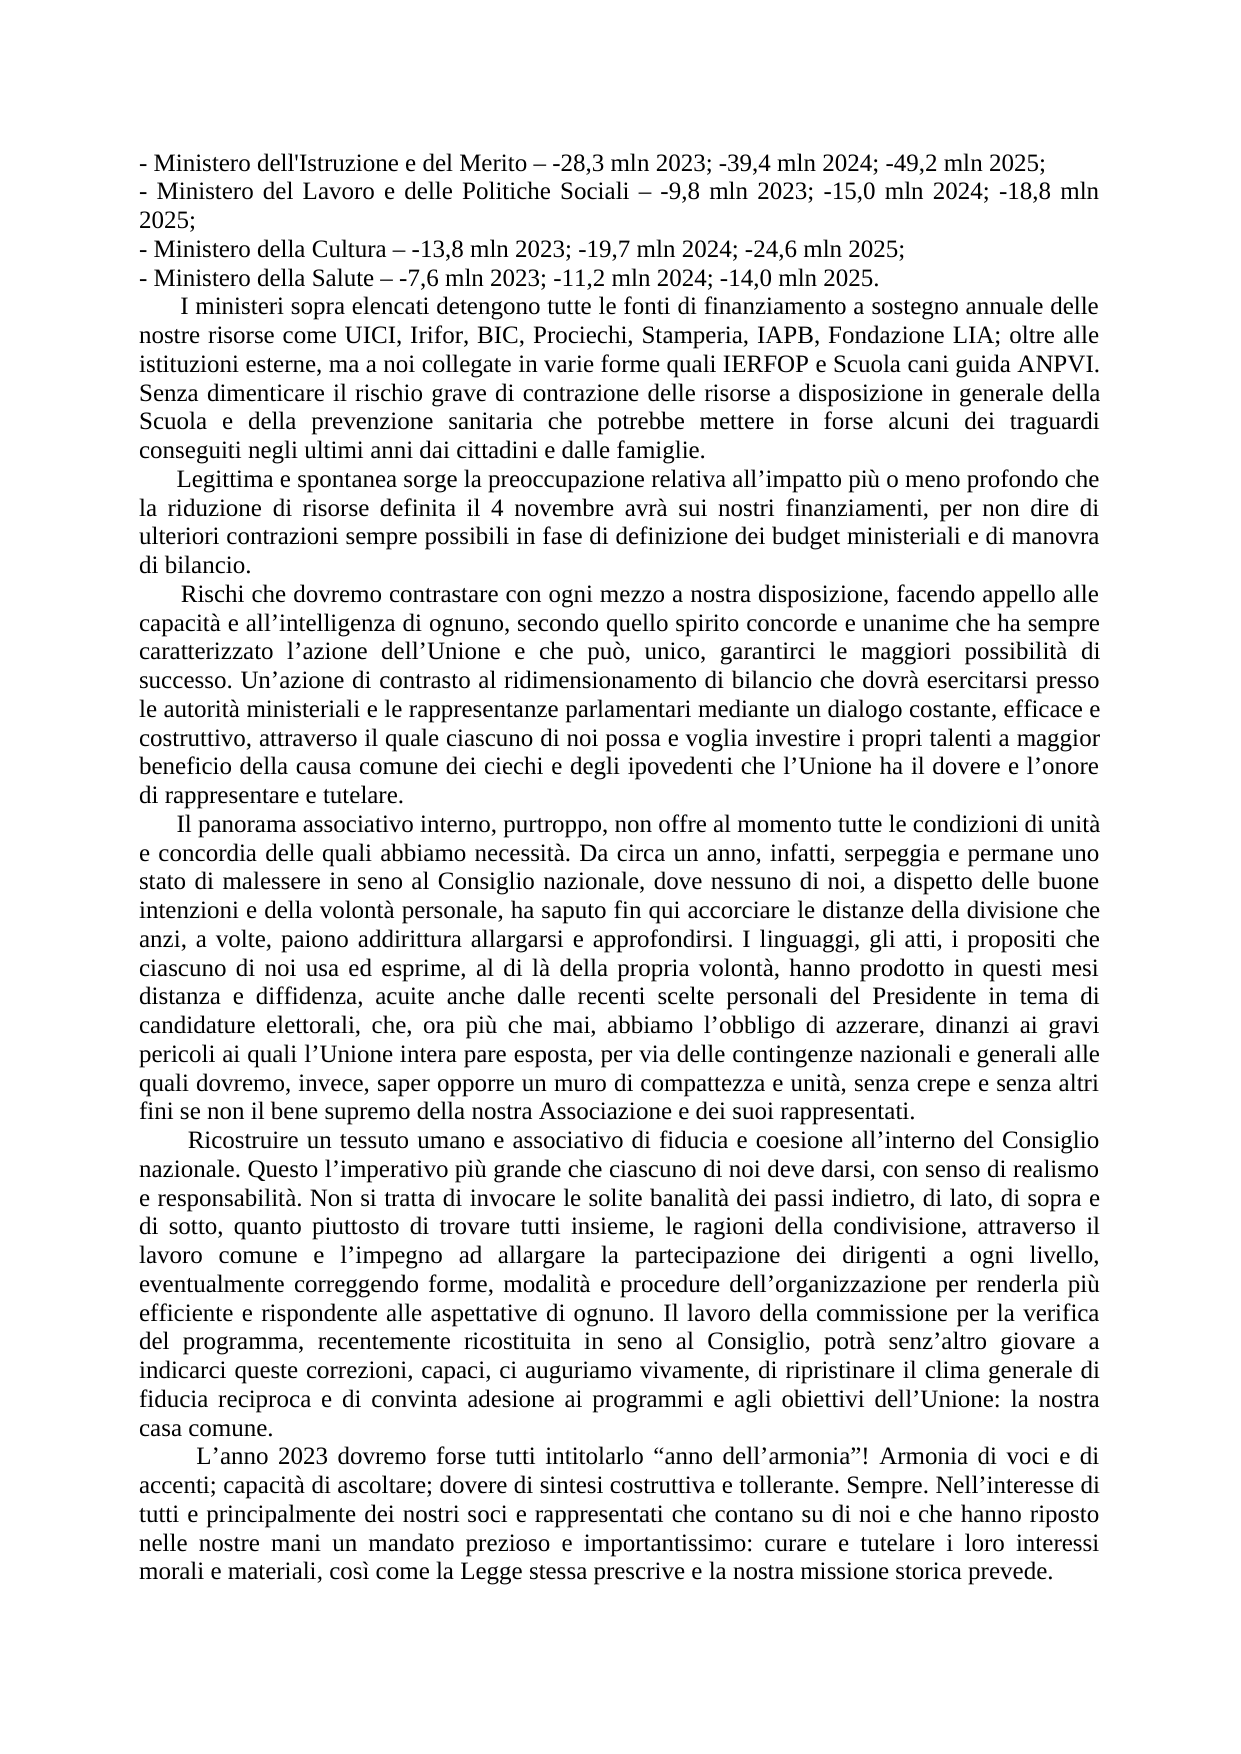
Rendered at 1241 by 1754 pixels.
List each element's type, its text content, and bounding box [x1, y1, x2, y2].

text - Ministero dell'Istruzione e del Merito – -28,3 mln 2023; -39,4 mln 2024; -49,2 mln 2025; [139, 148, 1101, 176]
text Il panorama associativo interno, purtroppo, non offre al momento tutte le condizioni di unità e concordia delle quali abbiamo necessità. Da circa un anno, infatti, serpeggia e permane uno stato di malessere in seno al Consiglio nazionale, dove nessuno di noi, a dispetto delle buone intenzioni e della volontà personale, ha saputo fin qui accorciare le distanze della divisione che anzi, a volte, paiono addirittura allargarsi e approfondirsi. I linguaggi, gli atti, i propositi che ciascuno di noi usa ed esprime, al di là della propria volontà, hanno prodotto in questi mesi distanza e diffidenza, acuite anche dalle recenti scelte personali del Presidente in tema di candidature elettorali, che, ora più che mai, abbiamo l’obbligo di azzerare, dinanzi ai gravi pericoli ai quali l’Unione intera pare esposta, per via delle contingenze nazionali e generali alle quali dovremo, invece, saper opporre un muro di compattezza e unità, senza crepe e senza altri fini se non il bene supremo della nostra Associazione e dei suoi rappresentati. [139, 809, 1101, 1125]
text L’anno 2023 dovremo forse tutti intitolarlo “anno dell’armonia”! Armonia di voci e di accenti; capacità di ascoltare; dovere di sintesi costruttiva e tollerante. Sempre. Nell’interesse di tutti e principalmente dei nostri soci e rappresentati che contano su di noi e che hanno riposto nelle nostre mani un mandato prezioso e importantissimo: curare e tutelare i loro interessi morali e materiali, così come la Legge stessa prescrive e la nostra missione storica prevede. [139, 1441, 1101, 1585]
text - Ministero della Cultura – -13,8 mln 2023; -19,7 mln 2024; -24,6 mln 2025; [139, 234, 1101, 263]
text - Ministero della Salute – -7,6 mln 2023; -11,2 mln 2024; -14,0 mln 2025. [139, 263, 1101, 291]
text I ministeri sopra elencati detengono tutte le fonti di finanziamento a sostegno annuale delle nostre risorse come UICI, Irifor, BIC, Prociechi, Stamperia, IAPB, Fondazione LIA; oltre alle istituzioni esterne, ma a noi collegate in varie forme quali IERFOP e Scuola cani guida ANPVI. Senza dimenticare il rischio grave di contrazione delle risorse a disposizione in generale della Scuola e della prevenzione sanitaria che potrebbe mettere in forse alcuni dei traguardi conseguiti negli ultimi anni dai cittadini e dalle famiglie. [139, 291, 1101, 464]
text Rischi che dovremo contrastare con ogni mezzo a nostra disposizione, facendo appello alle capacità e all’intelligenza di ognuno, secondo quello spirito concorde e unanime che ha sempre caratterizzato l’azione dell’Unione e che può, unico, garantirci le maggiori possibilità di successo. Un’azione di contrasto al ridimensionamento di bilancio che dovrà esercitarsi presso le autorità ministeriali e le rappresentanze parlamentari mediante un dialogo costante, efficace e costruttivo, attraverso il quale ciascuno di noi possa e voglia investire i propri talenti a maggior beneficio della causa comune dei ciechi e degli ipovedenti che l’Unione ha il dovere e l’onore di rappresentare e tutelare. [139, 579, 1101, 809]
text Ricostruire un tessuto umano e associativo di fiducia e coesione all’interno del Consiglio nazionale. Questo l’imperativo più grande che ciascuno di noi deve darsi, con senso di realismo e responsabilità. Non si tratta di invocare le solite banalità dei passi indietro, di lato, di sopra e di sotto, quanto piuttosto di trovare tutti insieme, le ragioni della condivisione, attraverso il lavoro comune e l’impegno ad allargare la partecipazione dei dirigenti a ogni livello, eventualmente correggendo forme, modalità e procedure dell’organizzazione per renderla più efficiente e rispondente alle aspettative di ognuno. Il lavoro della commissione per la verifica del programma, recentemente ricostituita in seno al Consiglio, potrà senz’altro giovare a indicarci queste correzioni, capaci, ci auguriamo vivamente, di ripristinare il clima generale di fiducia reciproca e di convinta adesione ai programmi e agli obiettivi dell’Unione: la nostra casa comune. [139, 1125, 1101, 1441]
text - Ministero del Lavoro e delle Politiche Sociali – -9,8 mln 2023; -15,0 mln 2024; -18,8 mln 2025; [139, 176, 1101, 234]
text Legittima e spontanea sorge la preoccupazione relativa all’impatto più o meno profondo che la riduzione di risorse definita il 4 novembre avrà sui nostri finanziamenti, per non dire di ulteriori contrazioni sempre possibili in fase di definizione dei budget ministeriali e di manovra di bilancio. [139, 464, 1101, 579]
